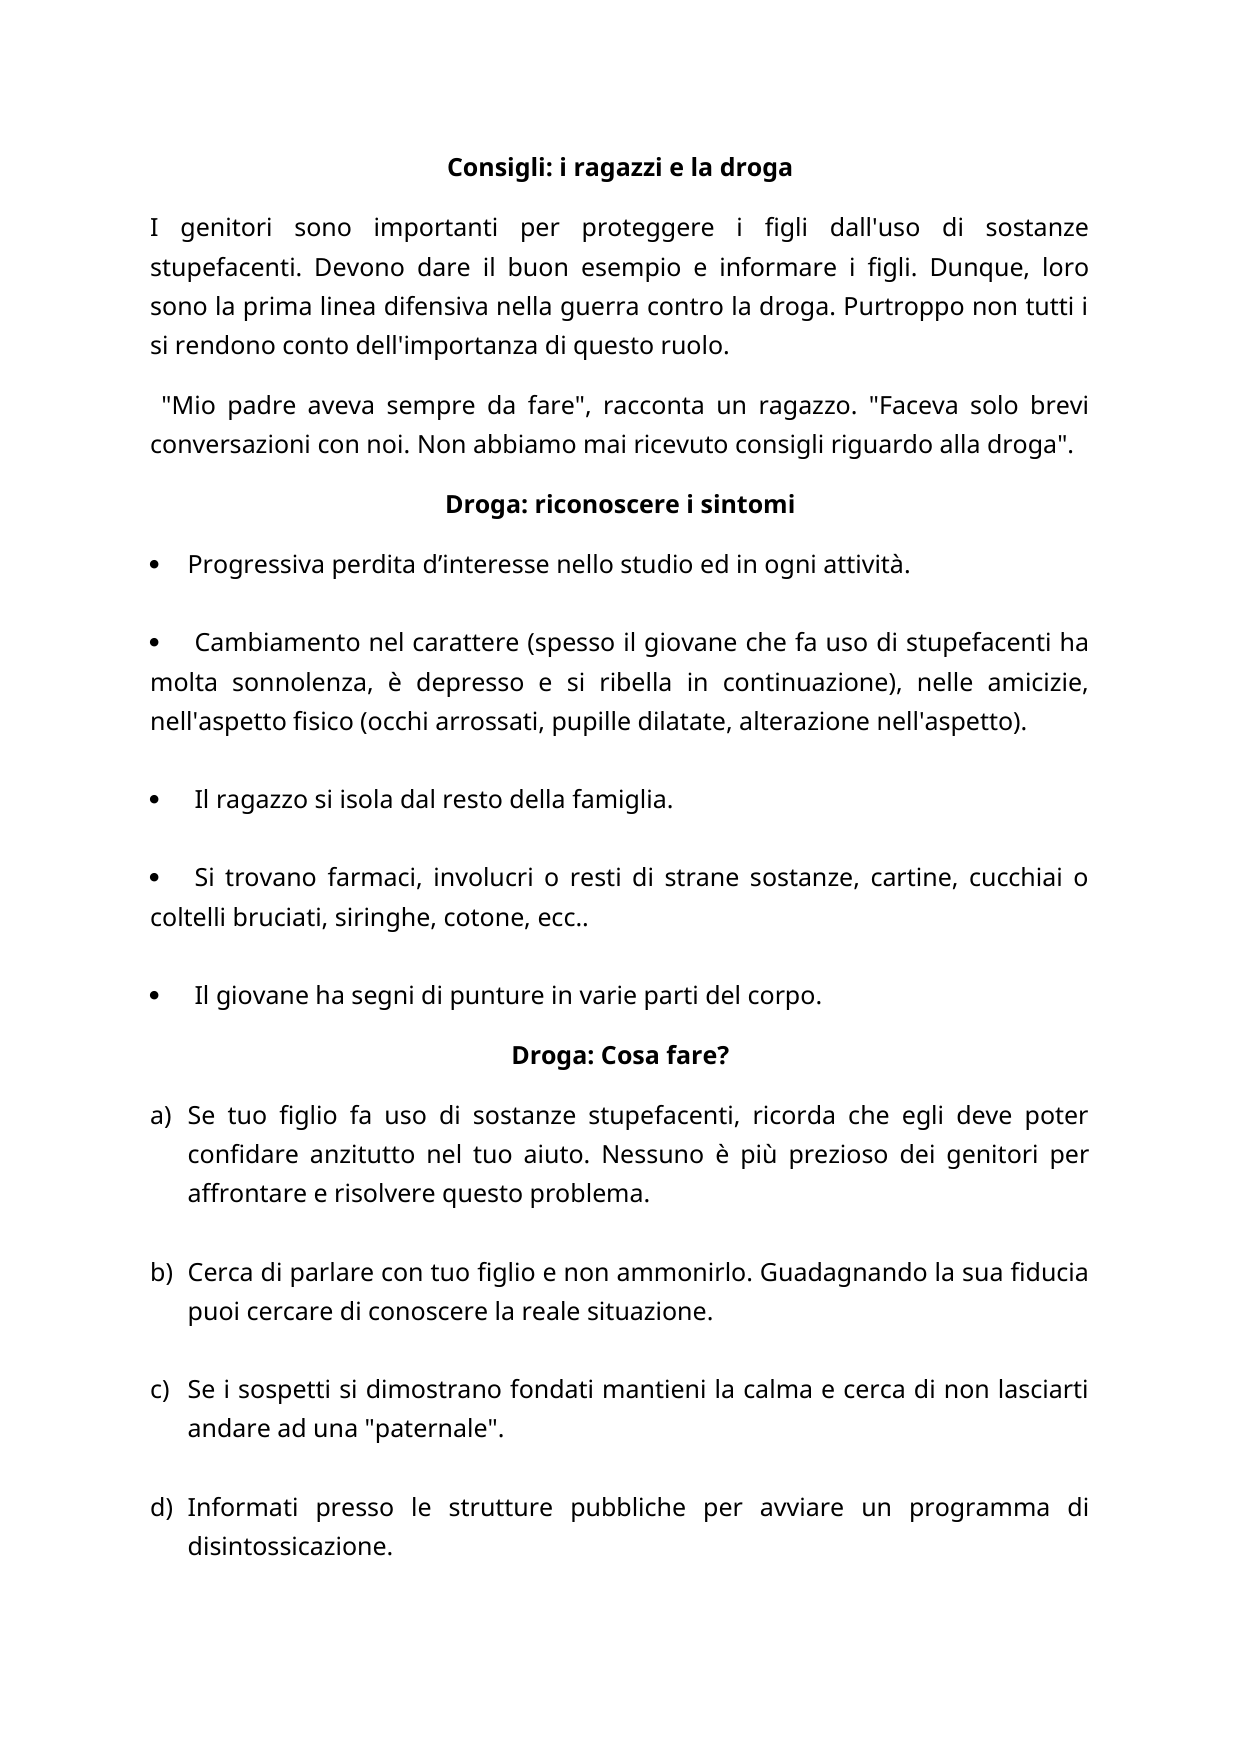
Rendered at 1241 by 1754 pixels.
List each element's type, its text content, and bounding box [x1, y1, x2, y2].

list Progressiva perdita d’interesse nello studio ed in ogni attività. [150, 547, 1090, 581]
list Cerca di parlare con tuo figlio e non ammonirlo. Guadagnando la sua fiducia puoi cercare di conoscere la reale situazione. [150, 1254, 1090, 1327]
list Se i sospetti si dimostrano fondati mantieni la calma e cerca di non lasciarti andare ad una "paternale". [150, 1372, 1090, 1445]
text I genitori sono importanti per proteggere i figli dall'uso di sostanze stupefacenti. Devono dare il buon esempio e informare i figli. Dunque, loro sono la prima linea difensiva nella guerra contro la droga. Purtroppo non tutti i si rendono conto dell'importanza di questo ruolo. [150, 210, 1090, 362]
list Informati presso le strutture pubbliche per avviare un programma di disintossicazione. [150, 1489, 1090, 1562]
text Consigli: i ragazzi e la droga [150, 150, 1090, 184]
text "Mio padre aveva sempre da fare", racconta un ragazzo. "Faceva solo brevi conversazioni con noi. Non abbiamo mai ricevuto consigli riguardo alla droga". [150, 387, 1090, 461]
text Droga: riconoscere i sintomi [150, 487, 1090, 521]
list Il giovane ha segni di punture in varie parti del corpo. [150, 977, 1090, 1012]
list Il ragazzo si isola dal resto della famiglia. [150, 782, 1090, 816]
text Droga: Cosa fare? [150, 1037, 1090, 1072]
list Cambiamento nel carattere (spesso il giovane che fa uso di stupefacenti ha molta sonnolenza, è depresso e si ribella in continuazione), nelle amicizie, nell'aspetto fisico (occhi arrossati, pupille dilatate, alterazione nell'aspetto). [150, 625, 1090, 737]
list Si trovano farmaci, involucri o resti di strane sostanze, cartine, cucchiai o coltelli bruciati, siringhe, cotone, ecc.. [150, 860, 1090, 933]
list Se tuo figlio fa uso di sostanze stupefacenti, ricorda che egli deve poter confidare anzitutto nel tuo aiuto. Nessuno è più prezioso dei genitori per affrontare e risolvere questo problema. [150, 1097, 1090, 1210]
